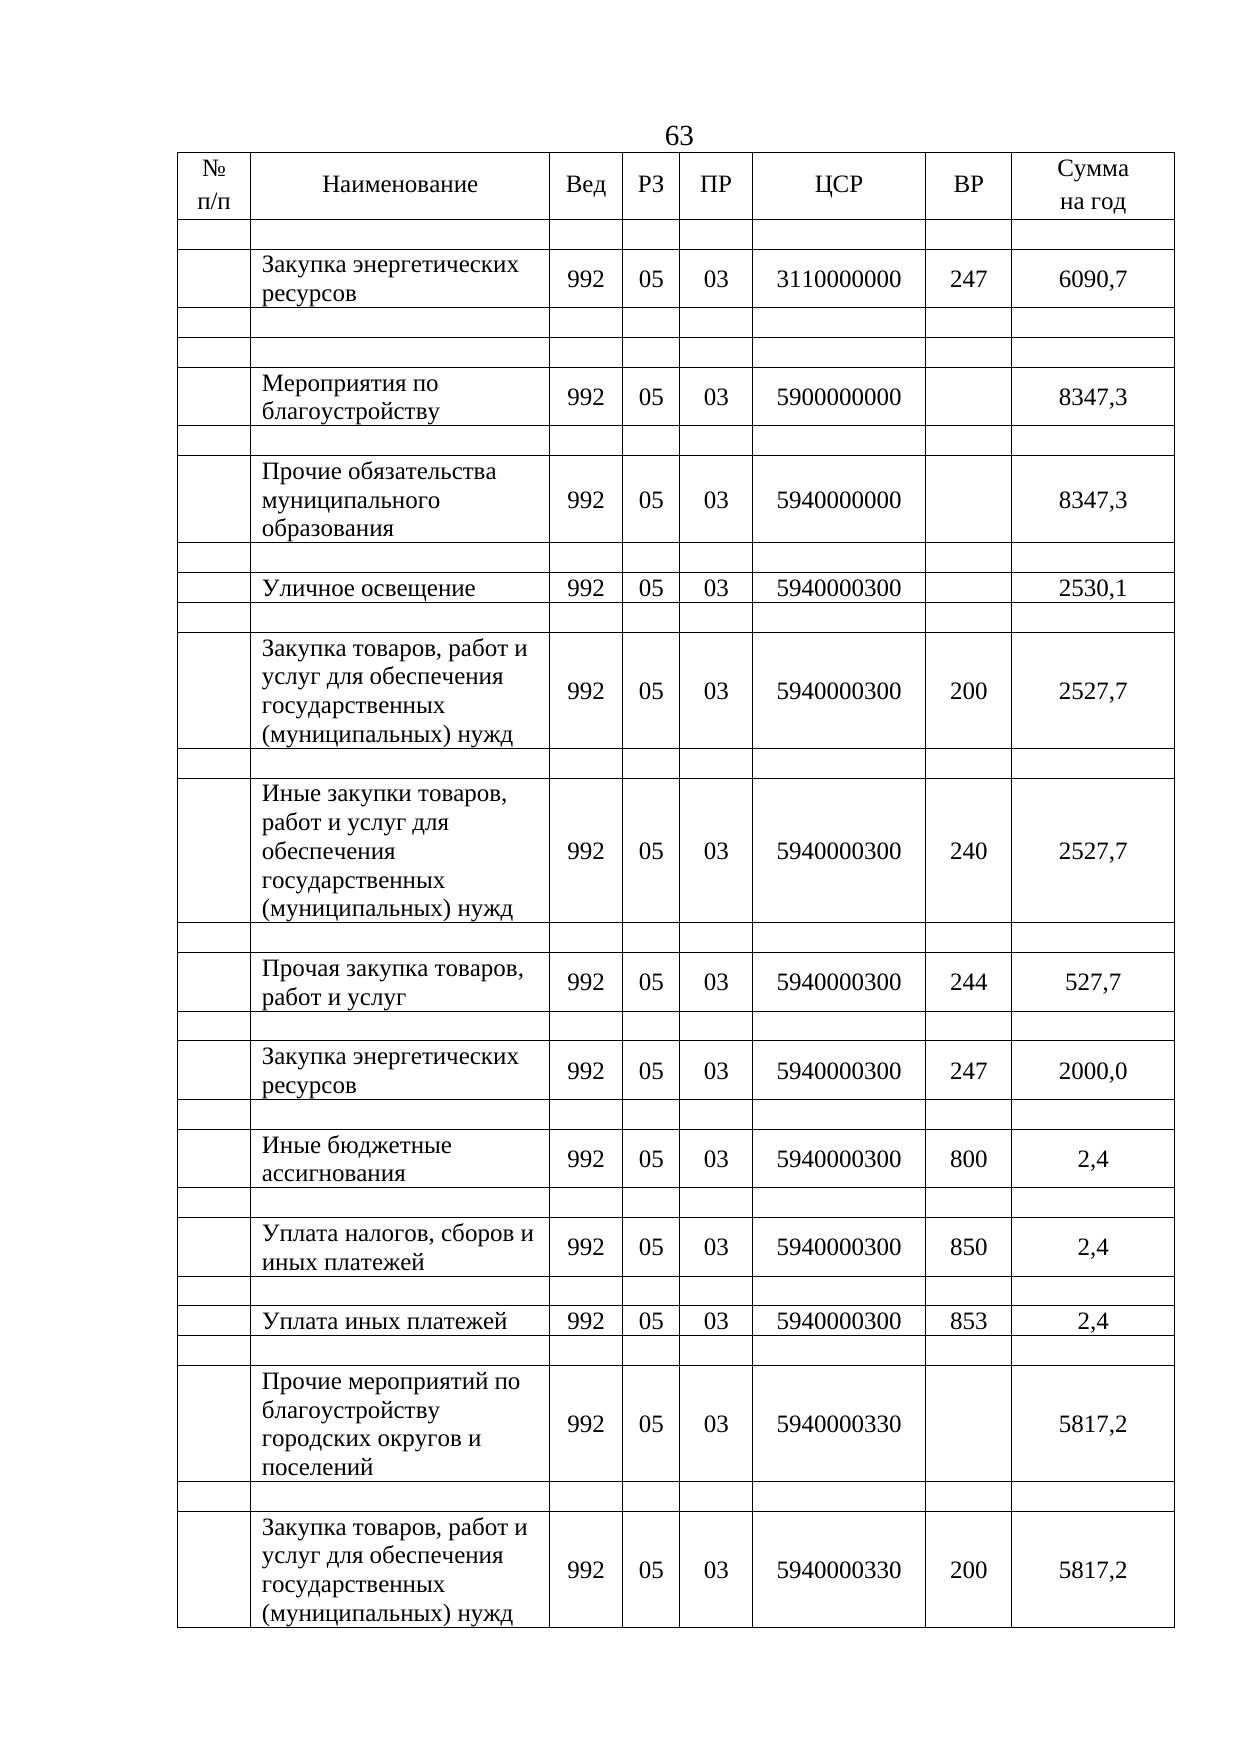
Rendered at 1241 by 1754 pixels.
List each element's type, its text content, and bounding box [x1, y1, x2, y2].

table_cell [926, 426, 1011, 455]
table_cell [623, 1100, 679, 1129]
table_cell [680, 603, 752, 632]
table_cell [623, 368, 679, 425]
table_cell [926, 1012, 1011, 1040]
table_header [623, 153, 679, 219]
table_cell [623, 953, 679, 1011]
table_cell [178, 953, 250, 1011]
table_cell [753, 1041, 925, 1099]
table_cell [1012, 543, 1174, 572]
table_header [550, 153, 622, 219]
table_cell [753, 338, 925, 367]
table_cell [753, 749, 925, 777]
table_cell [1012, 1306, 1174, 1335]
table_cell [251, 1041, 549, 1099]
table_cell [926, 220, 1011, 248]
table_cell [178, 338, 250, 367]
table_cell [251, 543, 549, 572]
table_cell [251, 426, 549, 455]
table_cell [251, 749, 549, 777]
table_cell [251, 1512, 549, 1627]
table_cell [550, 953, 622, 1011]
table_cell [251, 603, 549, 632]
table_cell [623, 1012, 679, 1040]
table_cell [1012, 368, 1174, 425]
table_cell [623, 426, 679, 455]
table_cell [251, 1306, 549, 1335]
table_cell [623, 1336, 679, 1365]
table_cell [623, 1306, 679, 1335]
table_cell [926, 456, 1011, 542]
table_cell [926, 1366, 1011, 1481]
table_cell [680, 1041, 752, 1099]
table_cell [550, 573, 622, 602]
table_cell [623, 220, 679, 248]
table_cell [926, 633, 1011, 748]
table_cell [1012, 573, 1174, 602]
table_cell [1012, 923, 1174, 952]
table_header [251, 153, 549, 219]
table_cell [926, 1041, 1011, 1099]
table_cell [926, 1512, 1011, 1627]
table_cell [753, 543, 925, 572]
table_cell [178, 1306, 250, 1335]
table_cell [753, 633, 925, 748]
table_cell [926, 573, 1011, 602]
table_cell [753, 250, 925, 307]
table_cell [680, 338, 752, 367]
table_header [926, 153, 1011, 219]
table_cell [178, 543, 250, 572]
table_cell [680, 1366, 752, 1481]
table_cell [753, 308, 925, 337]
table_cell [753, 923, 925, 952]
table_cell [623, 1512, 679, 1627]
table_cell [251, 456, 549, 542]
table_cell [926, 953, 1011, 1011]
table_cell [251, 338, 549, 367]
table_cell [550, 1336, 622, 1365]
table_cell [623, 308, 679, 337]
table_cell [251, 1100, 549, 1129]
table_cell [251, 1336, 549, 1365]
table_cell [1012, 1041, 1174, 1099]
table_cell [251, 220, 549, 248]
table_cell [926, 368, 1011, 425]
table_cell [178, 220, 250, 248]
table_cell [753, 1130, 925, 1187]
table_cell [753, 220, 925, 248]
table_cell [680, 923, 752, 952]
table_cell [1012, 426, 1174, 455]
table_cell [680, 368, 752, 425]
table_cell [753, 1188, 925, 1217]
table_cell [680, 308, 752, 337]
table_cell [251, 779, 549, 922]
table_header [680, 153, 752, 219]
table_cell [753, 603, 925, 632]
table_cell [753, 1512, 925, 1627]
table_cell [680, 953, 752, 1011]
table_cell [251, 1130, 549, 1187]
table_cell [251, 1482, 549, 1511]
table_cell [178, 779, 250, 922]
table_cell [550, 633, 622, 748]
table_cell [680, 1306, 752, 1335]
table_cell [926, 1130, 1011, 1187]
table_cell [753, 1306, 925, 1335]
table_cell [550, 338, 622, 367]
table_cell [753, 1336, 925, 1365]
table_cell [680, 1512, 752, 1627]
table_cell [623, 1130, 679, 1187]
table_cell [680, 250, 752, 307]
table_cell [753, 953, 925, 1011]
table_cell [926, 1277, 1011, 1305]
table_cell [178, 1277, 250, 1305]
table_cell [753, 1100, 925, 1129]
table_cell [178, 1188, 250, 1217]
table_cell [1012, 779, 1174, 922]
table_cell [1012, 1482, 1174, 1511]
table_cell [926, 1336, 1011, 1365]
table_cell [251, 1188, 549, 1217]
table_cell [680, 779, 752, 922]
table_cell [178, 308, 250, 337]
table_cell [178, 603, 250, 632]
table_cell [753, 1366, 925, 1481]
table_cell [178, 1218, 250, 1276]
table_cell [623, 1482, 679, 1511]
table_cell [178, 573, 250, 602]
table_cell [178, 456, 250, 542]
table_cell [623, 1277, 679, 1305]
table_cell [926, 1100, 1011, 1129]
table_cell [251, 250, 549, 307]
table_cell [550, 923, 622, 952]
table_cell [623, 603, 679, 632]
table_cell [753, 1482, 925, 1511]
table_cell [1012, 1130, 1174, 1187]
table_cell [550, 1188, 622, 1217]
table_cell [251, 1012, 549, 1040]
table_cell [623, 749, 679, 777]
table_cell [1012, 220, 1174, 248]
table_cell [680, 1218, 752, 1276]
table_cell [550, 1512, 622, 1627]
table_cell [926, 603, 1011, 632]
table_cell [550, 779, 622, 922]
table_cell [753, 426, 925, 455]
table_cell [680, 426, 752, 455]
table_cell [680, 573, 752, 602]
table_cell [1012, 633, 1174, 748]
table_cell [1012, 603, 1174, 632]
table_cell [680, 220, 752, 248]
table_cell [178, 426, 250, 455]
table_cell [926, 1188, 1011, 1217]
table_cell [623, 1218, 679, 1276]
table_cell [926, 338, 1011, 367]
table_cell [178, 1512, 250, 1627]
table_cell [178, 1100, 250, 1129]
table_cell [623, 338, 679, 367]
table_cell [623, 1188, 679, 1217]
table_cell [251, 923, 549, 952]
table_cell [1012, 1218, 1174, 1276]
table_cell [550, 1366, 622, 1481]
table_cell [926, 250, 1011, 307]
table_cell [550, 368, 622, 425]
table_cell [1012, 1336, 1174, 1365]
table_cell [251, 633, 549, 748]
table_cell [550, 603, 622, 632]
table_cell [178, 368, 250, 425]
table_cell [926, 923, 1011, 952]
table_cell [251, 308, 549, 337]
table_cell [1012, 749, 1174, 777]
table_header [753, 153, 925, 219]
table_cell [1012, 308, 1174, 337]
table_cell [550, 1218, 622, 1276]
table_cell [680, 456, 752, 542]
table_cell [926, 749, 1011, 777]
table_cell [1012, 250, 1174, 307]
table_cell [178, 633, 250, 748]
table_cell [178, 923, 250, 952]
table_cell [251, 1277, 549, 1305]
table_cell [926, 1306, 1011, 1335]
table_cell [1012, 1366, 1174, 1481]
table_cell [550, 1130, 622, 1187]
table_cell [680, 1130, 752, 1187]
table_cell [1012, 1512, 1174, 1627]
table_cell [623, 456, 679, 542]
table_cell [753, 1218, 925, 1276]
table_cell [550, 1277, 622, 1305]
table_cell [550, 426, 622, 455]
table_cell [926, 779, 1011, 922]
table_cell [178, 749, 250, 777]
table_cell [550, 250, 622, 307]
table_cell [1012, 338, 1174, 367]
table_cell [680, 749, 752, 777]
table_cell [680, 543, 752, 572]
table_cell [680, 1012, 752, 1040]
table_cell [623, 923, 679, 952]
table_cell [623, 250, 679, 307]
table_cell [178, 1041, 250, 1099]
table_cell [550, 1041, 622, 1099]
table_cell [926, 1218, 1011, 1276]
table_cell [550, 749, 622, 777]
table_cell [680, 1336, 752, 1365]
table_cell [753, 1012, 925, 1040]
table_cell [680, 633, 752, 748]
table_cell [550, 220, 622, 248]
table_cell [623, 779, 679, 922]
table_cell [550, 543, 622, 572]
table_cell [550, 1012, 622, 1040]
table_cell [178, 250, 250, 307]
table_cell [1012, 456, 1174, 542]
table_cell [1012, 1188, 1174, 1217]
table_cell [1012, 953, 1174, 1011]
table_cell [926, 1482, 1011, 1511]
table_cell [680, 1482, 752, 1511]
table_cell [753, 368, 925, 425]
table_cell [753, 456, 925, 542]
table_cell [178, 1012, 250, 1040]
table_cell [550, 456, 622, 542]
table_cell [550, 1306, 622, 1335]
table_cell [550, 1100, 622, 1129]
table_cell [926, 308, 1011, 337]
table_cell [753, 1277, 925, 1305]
table_header № п/п [178, 153, 250, 219]
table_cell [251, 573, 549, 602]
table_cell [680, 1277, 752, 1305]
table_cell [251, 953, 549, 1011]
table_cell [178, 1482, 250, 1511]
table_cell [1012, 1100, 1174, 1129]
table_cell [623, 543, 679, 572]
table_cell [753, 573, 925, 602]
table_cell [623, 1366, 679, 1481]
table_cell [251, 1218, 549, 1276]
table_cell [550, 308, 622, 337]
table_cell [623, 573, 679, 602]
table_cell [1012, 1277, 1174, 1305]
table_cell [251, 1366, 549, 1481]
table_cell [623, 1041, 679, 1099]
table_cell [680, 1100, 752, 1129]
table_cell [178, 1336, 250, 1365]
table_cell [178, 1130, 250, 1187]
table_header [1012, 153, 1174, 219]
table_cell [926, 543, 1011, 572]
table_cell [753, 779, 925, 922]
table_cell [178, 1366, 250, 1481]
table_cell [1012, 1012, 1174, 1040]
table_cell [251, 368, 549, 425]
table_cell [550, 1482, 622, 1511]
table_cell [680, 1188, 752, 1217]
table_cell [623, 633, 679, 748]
